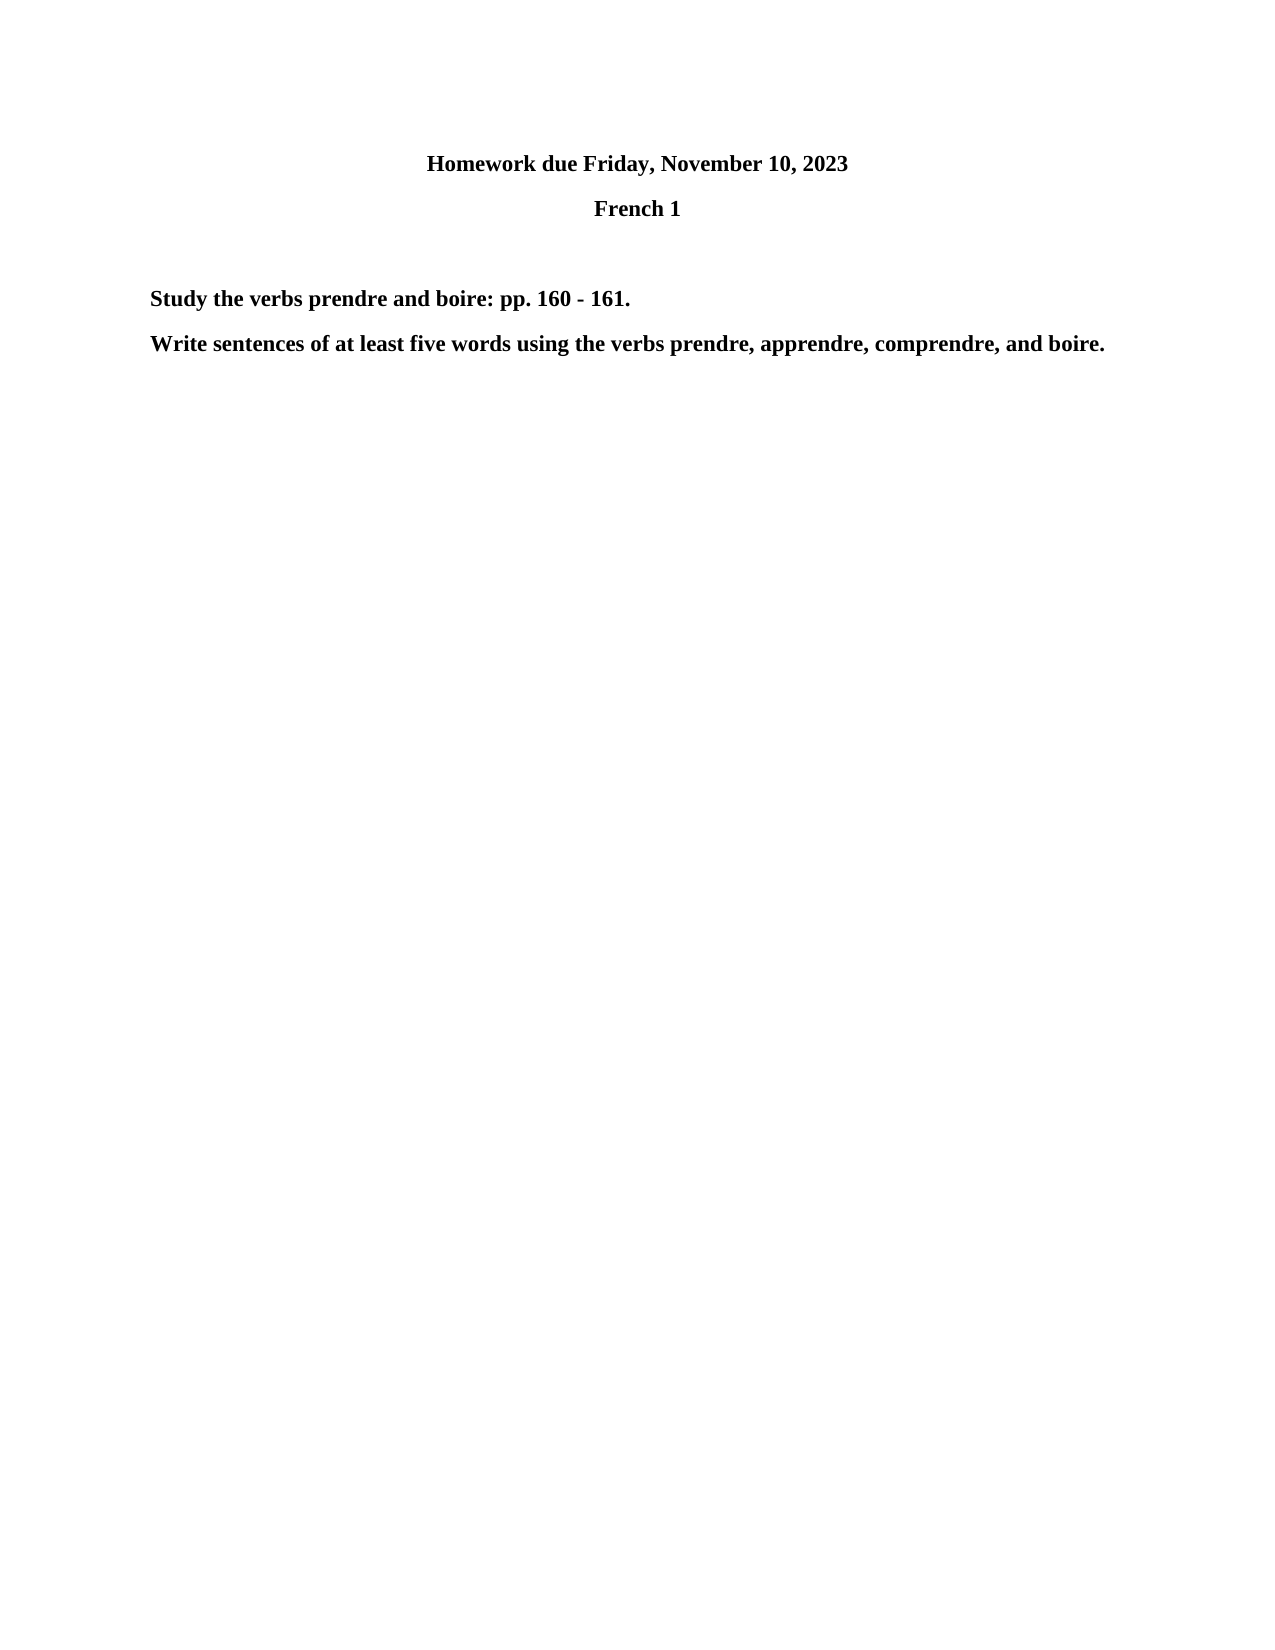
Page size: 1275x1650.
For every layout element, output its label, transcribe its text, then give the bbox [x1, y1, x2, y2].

text French 1 [150, 195, 1125, 221]
text Homework due Friday, November 10, 2023 [150, 150, 1125, 176]
text Study the verbs prendre and boire: pp. 160 - 161. [150, 285, 1125, 312]
text Write sentences of at least five words using the verbs prendre, apprendre, comprendre, and boire. [150, 330, 1125, 357]
